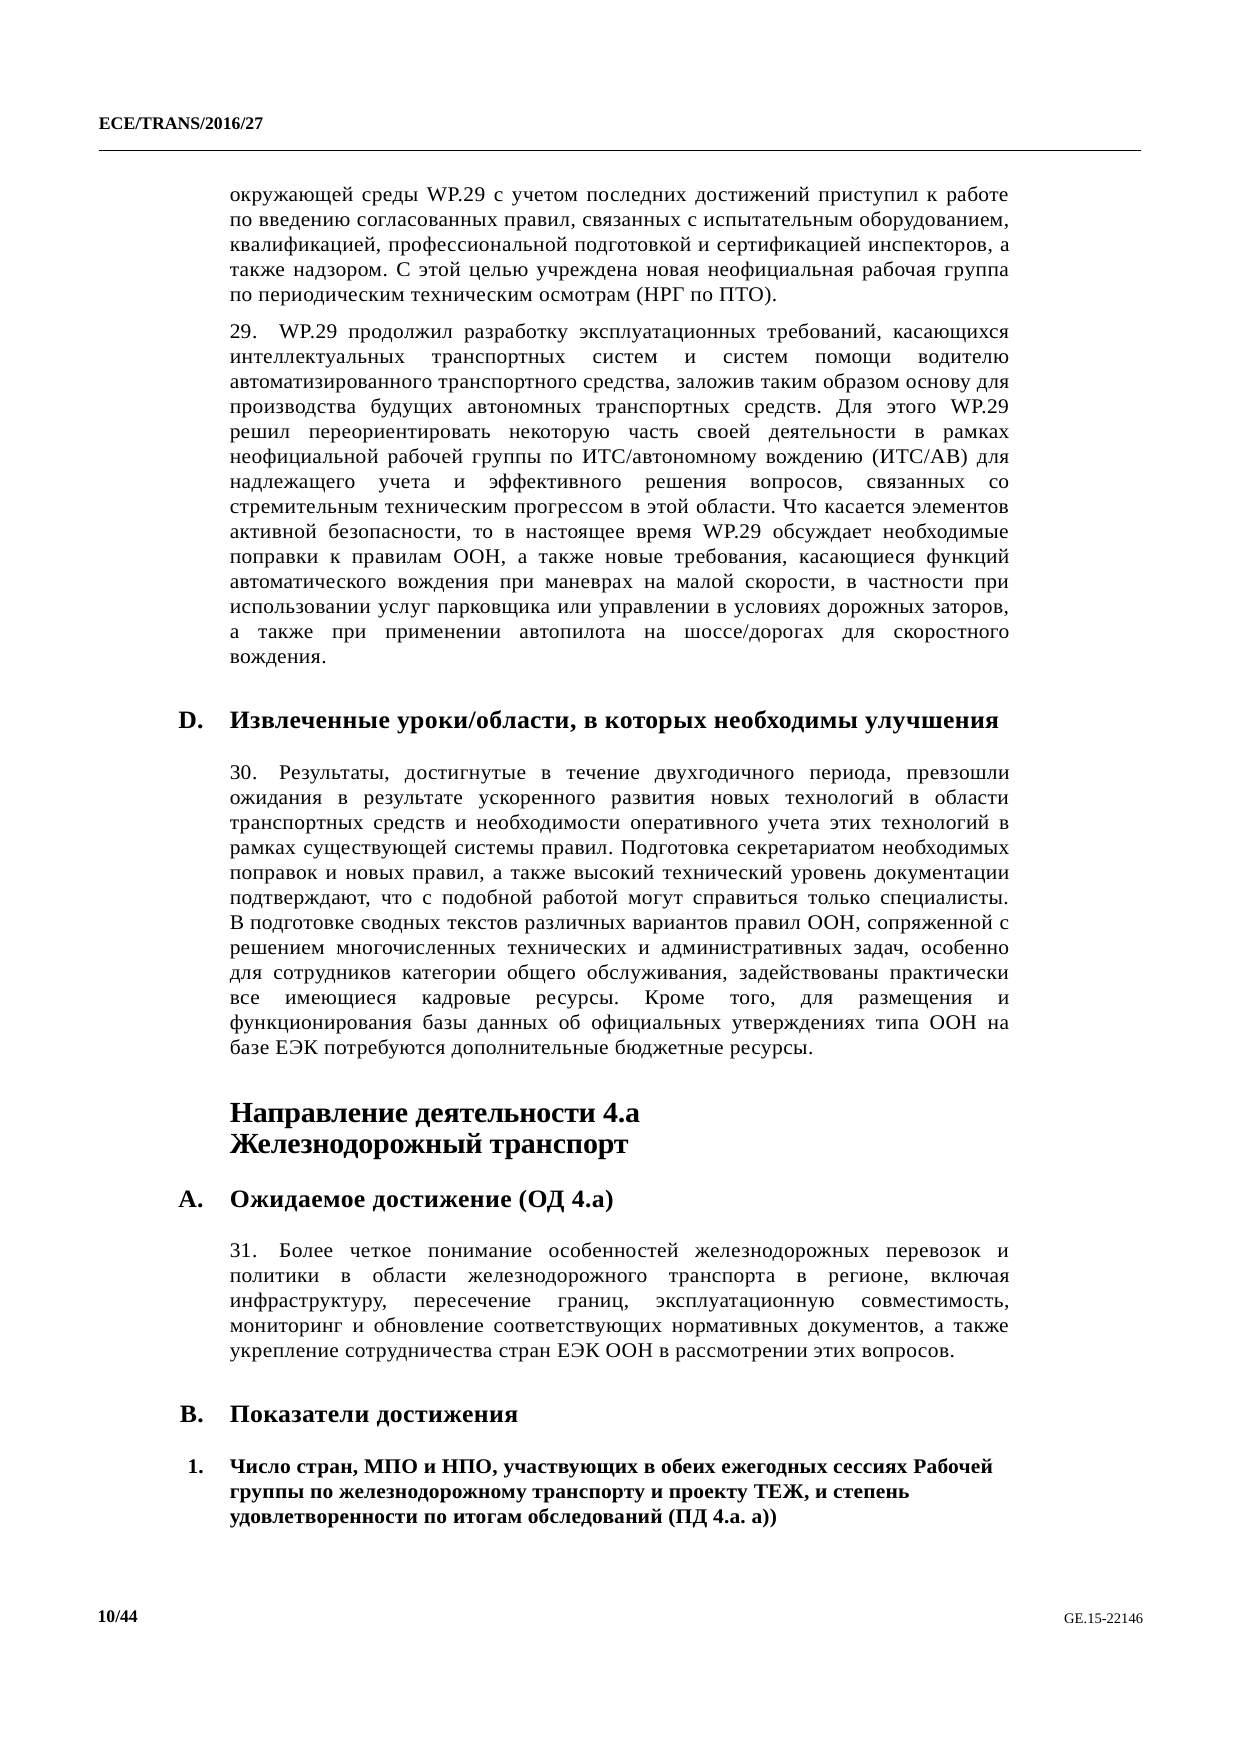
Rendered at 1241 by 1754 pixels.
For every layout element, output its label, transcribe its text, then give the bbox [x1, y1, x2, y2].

text 29. WP.29 продолжил разработку эксплуатационных требований, касающихся интеллектуальных транспортных систем и систем помощи водителю автоматизированного транспортного средства, заложив таким образом основу для производства будущих автономных транспортных средств. Для этого WP.29 решил переориентировать некоторую часть своей деятельности в рамках неофициальной рабочей группы по ИТС/автономному вождению (ИТС/АВ) для надлежащего учета и эффективного решения вопросов, связанных со стремительным техническим прогрессом в этой области. Что касается элементов активной безопасности, то в настоящее время WP.29 обсуждает необходимые поправки к правилам ООН, а также новые требования, касающиеся функций автоматического вождения при маневрах на малой скорости, в частности при использовании услуг парковщика или управлении в условиях дорожных заторов, а также при применении автопилота на шоссе/дорогах для скоростного вождения. [229, 319, 1011, 669]
text A. Ожидаемое достижение (ОД 4.а) [97, 1184, 1011, 1213]
text B. Показатели достижения [97, 1400, 1011, 1428]
text 1. Число стран, МПО и НПО, участвующих в обеих ежегодных сессиях Рабочей группы по железнодорожному транспорту и проекту ТЕЖ, и степень удовлетворенности по итогам обследований (ПД 4.a. а)) [97, 1453, 1011, 1528]
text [229, 181, 1011, 306]
text 30. Результаты, достигнутые в течение двухгодичного периода, превзошли ожидания в результате ускоренного развития новых технологий в области транспортных средств и необходимости оперативного учета этих технологий в рамках существующей системы правил. Подготовка секретариатом необходимых поправок и новых правил, а также высокий технический уровень документации подтверждают, что с подобной работой могут справиться только специалисты. В подготовке сводных текстов различных вариантов правил ООН, сопряженной с решением многочисленных технических и административных задач, особенно для сотрудников категории общего обслуживания, задействованы практически все имеющиеся кадровые ресурсы. Кроме того, для размещения и функционирования базы данных об официальных утверждениях типа ООН на базе ЕЭК потребуются дополнительные бюджетные ресурсы. [229, 759, 1011, 1059]
text D. Извлеченные уроки/области, в которых необходимы улучшения [97, 706, 1011, 734]
text Направление деятельности 4.a Железнодорожный транспорт [97, 1097, 1011, 1159]
text 31. Более четкое понимание особенностей железнодорожных перевозок и политики в области железнодорожного транспорта в регионе, включая инфраструктуру, пересечение границ, эксплуатационную совместимость, мониторинг и обновление соответствующих нормативных документов, а также укрепление сотрудничества стран ЕЭК ООН в рассмотрении этих вопросов. [229, 1238, 1011, 1363]
